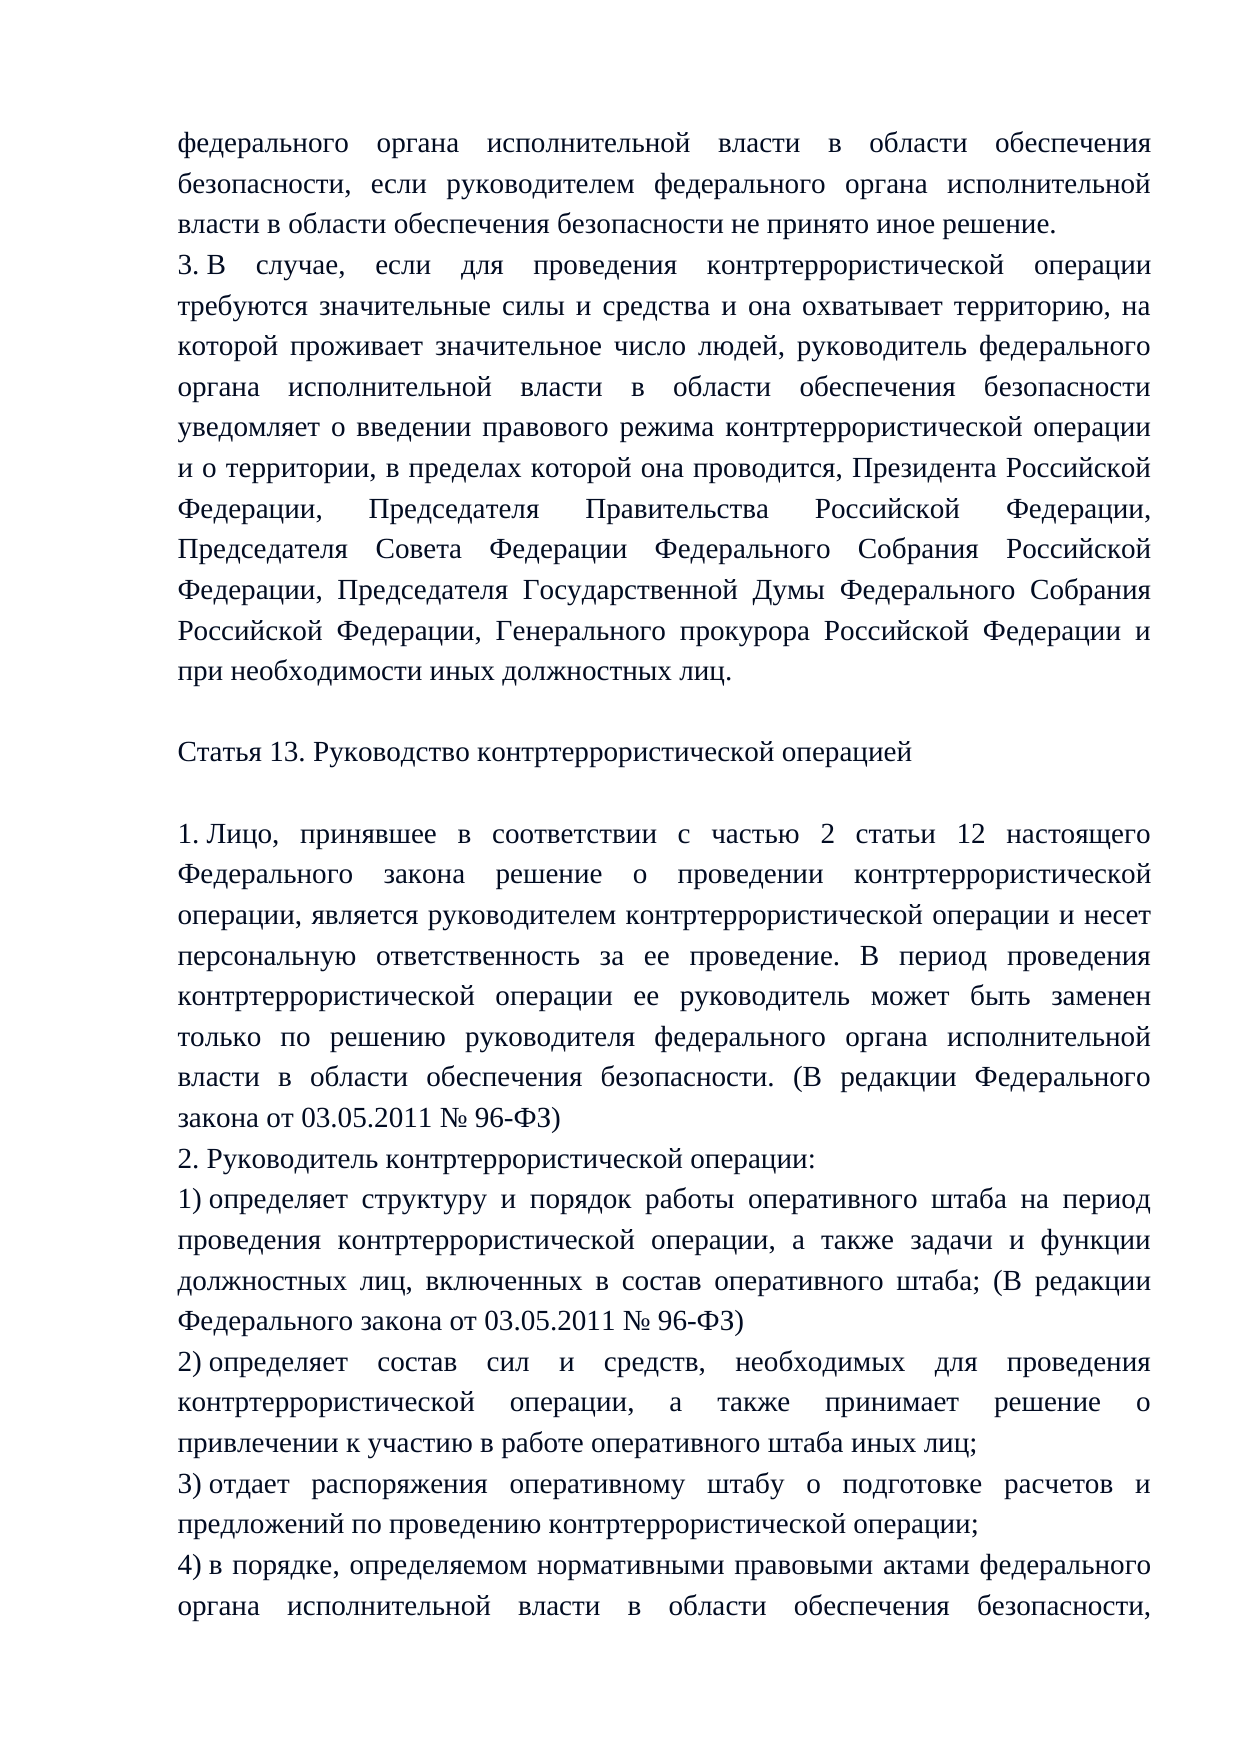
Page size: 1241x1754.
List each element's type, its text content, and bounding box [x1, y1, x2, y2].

text 2. Руководитель контртеррористической операции: [177, 1134, 1152, 1174]
text 1. Лицо, принявшее в соответствии с частью 2 статьи 12 настоящего Федерального закона решение о проведении контртеррористической операции, является руководителем контртеррористической операции и несет персональную ответственность за ее проведение. В период проведения контртеррористической операции ее руководитель может быть заменен только по решению руководителя федерального органа исполнительной власти в области обеспечения безопасности. (В редакции Федерального закона от 03.05.2011 № 96-ФЗ) [177, 809, 1152, 1134]
text 1) определяет структуру и порядок работы оперативного штаба на период проведения контртеррористической операции, а также задачи и функции должностных лиц, включенных в состав оперативного штаба; (В редакции Федерального закона от 03.05.2011 № 96-ФЗ) [177, 1174, 1152, 1337]
text 3. В случае, если для проведения контртеррористической операции требуются значительные силы и средства и она охватывает территорию, на которой проживает значительное число людей, руководитель федерального органа исполнительной власти в области обеспечения безопасности уведомляет о введении правового режима контртеррористической операции и о территории, в пределах которой она проводится, Президента Российской Федерации, Председателя Правительства Российской Федерации, Председателя Совета Федерации Федерального Собрания Российской Федерации, Председателя Государственной Думы Федерального Собрания Российской Федерации, Генерального прокурора Российской Федерации и при необходимости иных должностных лиц. [177, 240, 1152, 687]
text Статья 13. Руководство контртеррористической операцией [177, 727, 1152, 768]
text 2) определяет состав сил и средств, необходимых для проведения контртеррористической операции, а также принимает решение о привлечении к участию в работе оперативного штаба иных лиц; [177, 1337, 1152, 1459]
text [177, 118, 1152, 240]
text 3) отдает распоряжения оперативному штабу о подготовке расчетов и предложений по проведению контртеррористической операции; [177, 1459, 1152, 1540]
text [177, 1540, 1152, 1621]
